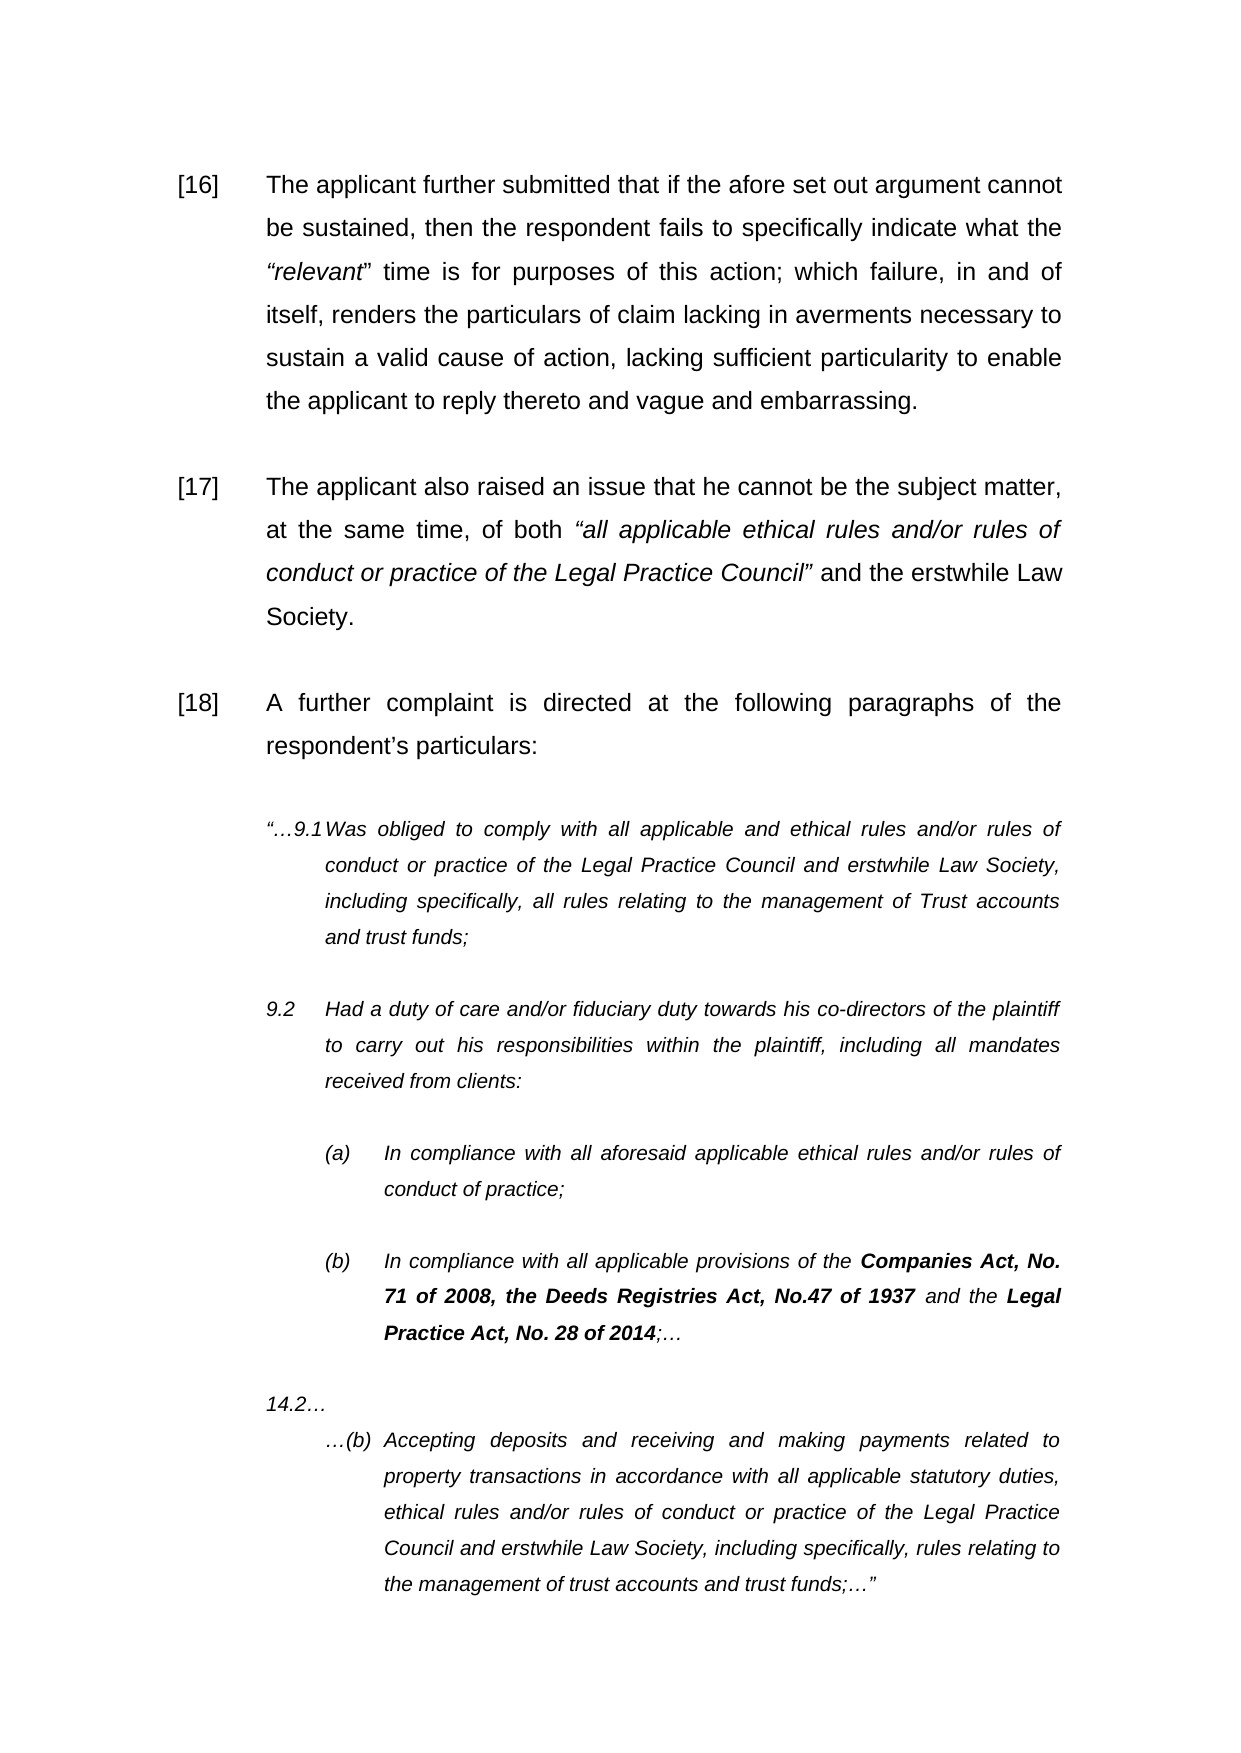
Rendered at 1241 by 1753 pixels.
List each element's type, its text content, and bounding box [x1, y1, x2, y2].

text “…9.1 Was obliged to comply with all applicable and ethical rules and/or rules of conduct or practice of the Legal Practice Council and erstwhile Law Society, including specifically, all rules relating to the management of Trust accounts and trust funds; [266, 817, 1063, 949]
text 9.2 Had a duty of care and/or fiduciary duty towards his co-directors of the plaintiff to carry out his responsibilities within the plaintiff, including all mandates received from clients: [266, 997, 1063, 1093]
text (a) In compliance with all aforesaid applicable ethical rules and/or rules of conduct of practice; [325, 1141, 1063, 1201]
list [17] The applicant also raised an issue that he cannot be the subject matter, at the same time, of both “all applicable ethical rules and/or rules of conduct or practice of the Legal Practice Council” and the erstwhile Law Society. [177, 472, 1063, 630]
list [16] The applicant further submitted that if the afore set out argument cannot be sustained, then the respondent fails to specifically indicate what the “relevant” time is for purposes of this action; which failure, in and of itself, renders the particulars of claim lacking in averments necessary to sustain a valid cause of action, lacking sufficient particularity to enable the applicant to reply thereto and vague and embarrassing. [177, 170, 1063, 415]
list [18] A further complaint is directed at the following paragraphs of the respondent’s particulars: [177, 688, 1063, 760]
text (b) In compliance with all applicable provisions of the Companies Act, No. 71 of 2008, the Deeds Registries Act, No.47 of 1937 and the Legal Practice Act, No. 28 of 2014;… [325, 1248, 1063, 1344]
text …(b) Accepting deposits and receiving and making payments related to property transactions in accordance with all applicable statutory duties, ethical rules and/or rules of conduct or practice of the Legal Practice Council and erstwhile Law Society, including specifically, rules relating to the management of trust accounts and trust funds;…” [325, 1428, 1063, 1596]
text 14.2… [266, 1392, 1063, 1416]
